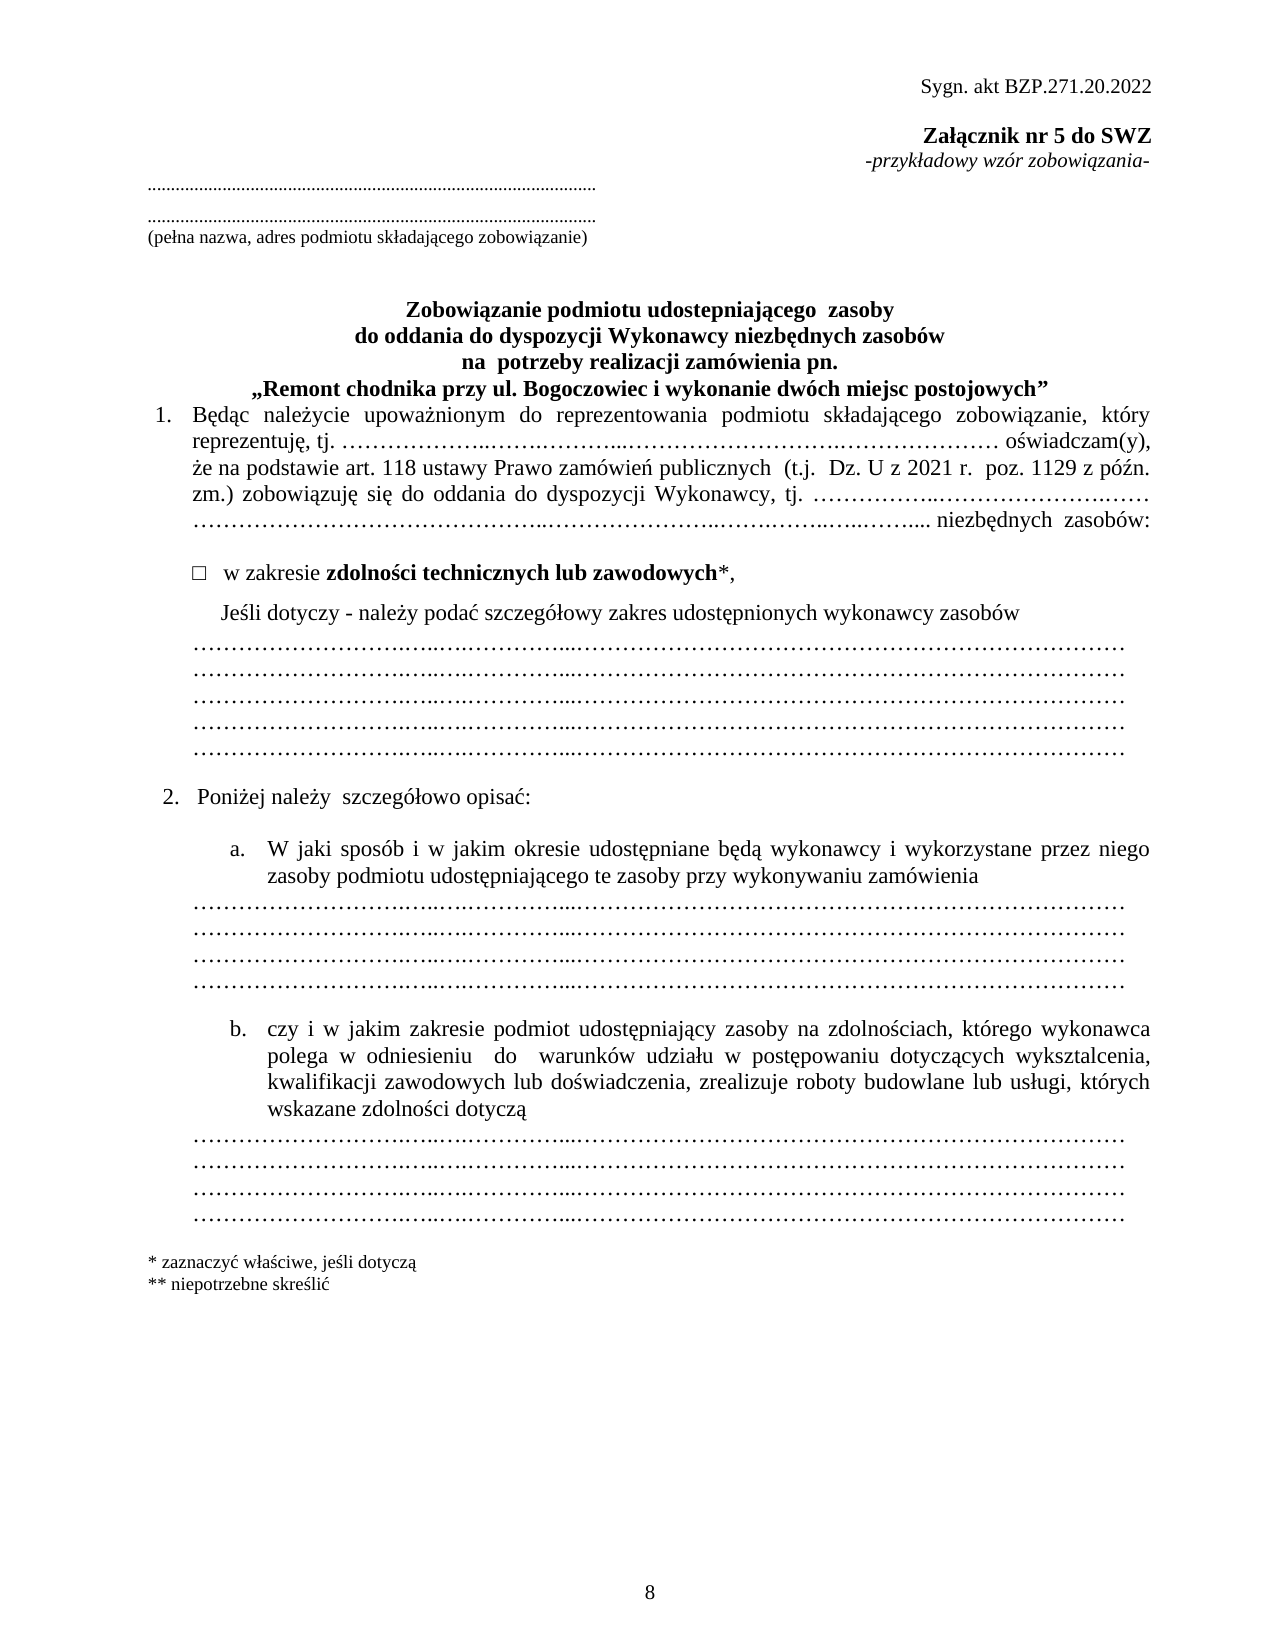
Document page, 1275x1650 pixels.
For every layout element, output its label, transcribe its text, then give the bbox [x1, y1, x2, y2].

text Zobowiązanie podmiotu udostepniającego zasoby [148, 296, 1152, 322]
text Jeśli dotyczy - należy podać szczegółowy zakres udostępnionych wykonawcy zasobów [192, 599, 1152, 625]
text ** niepotrzebne skreślić [148, 1273, 1152, 1294]
text ……………………….…..….…………...……………………………………………………………… [192, 1147, 1152, 1174]
text ……………………….…..….…………...……………………………………………………………… [192, 682, 1152, 708]
text ……………………….…..….…………...……………………………………………………………… [192, 1121, 1152, 1147]
text 2. Poniżej należy szczegółowo opisać: [162, 783, 1152, 809]
text ……………………….…..….…………...……………………………………………………………… [192, 941, 1152, 967]
list W jaki sposób i w jakim okresie udostępniane będą wykonawcy i wykorzystane przez niego zasoby podmiotu udostępniającego te zasoby przy wykonywaniu zamówienia [229, 835, 1152, 888]
text ……………………….…..….…………...……………………………………………………………… [192, 708, 1152, 734]
text * zaznaczyć właściwe, jeśli dotyczą [148, 1251, 1152, 1273]
text na potrzeby realizacji zamówienia pn. [148, 348, 1152, 375]
text -przykładowy wzór zobowiązania- [148, 148, 1152, 172]
text ……………………….…..….…………...……………………………………………………………… [192, 888, 1152, 914]
text ................................................................................................ [148, 205, 1152, 226]
list czy i w jakim zakresie podmiot udostępniający zasoby na zdolnościach, którego wykonawca polega w odniesieniu do warunków udziału w postępowaniu dotyczących wyksztalcenia, kwalifikacji zawodowych lub doświadczenia, zrealizuje roboty budowlane lub usługi, których wskazane zdolności dotyczą [229, 1016, 1152, 1121]
text ……………………….…..….…………...……………………………………………………………… [192, 967, 1152, 993]
text Załącznik nr 5 do SWZ [148, 122, 1152, 148]
text do oddania do dyspozycji Wykonawcy niezbędnych zasobów [148, 322, 1152, 348]
text ……………………….…..….…………...……………………………………………………………… [192, 629, 1152, 655]
list Będąc należycie upoważnionym do reprezentowania podmiotu składającego zobowiązanie, który reprezentuję, tj. ………………..…….………...……………………….………………… oświadczam(y), że na podstawie art. 118 ustawy Prawo zamówień publicznych (t.j. Dz. U z 2021 r. poz. 1129 z późn. zm.) zobowiązuję się do oddania do dyspozycji Wykonawcy, tj. ……………..………………….…… ………………………………………..…………………..…….……..…..…….... niezbędnych zasobów: [154, 401, 1152, 533]
text ……………………….…..….…………...……………………………………………………………… [192, 655, 1152, 682]
text (pełna nazwa, adres podmiotu składającego zobowiązanie) [148, 226, 1152, 248]
text □ w zakresie zdolności technicznych lub zawodowych*, [192, 559, 1152, 586]
text ................................................................................................ [148, 172, 1152, 194]
text ……………………….…..….…………...……………………………………………………………… [192, 1174, 1152, 1200]
text ……………………….…..….…………...……………………………………………………………… [192, 1200, 1152, 1226]
text „Remont chodnika przy ul. Bogoczowiec i wykonanie dwóch miejsc postojowych” [148, 375, 1152, 401]
text ……………………….…..….…………...……………………………………………………………… [192, 914, 1152, 941]
text ……………………….…..….…………...……………………………………………………………… [192, 734, 1152, 761]
